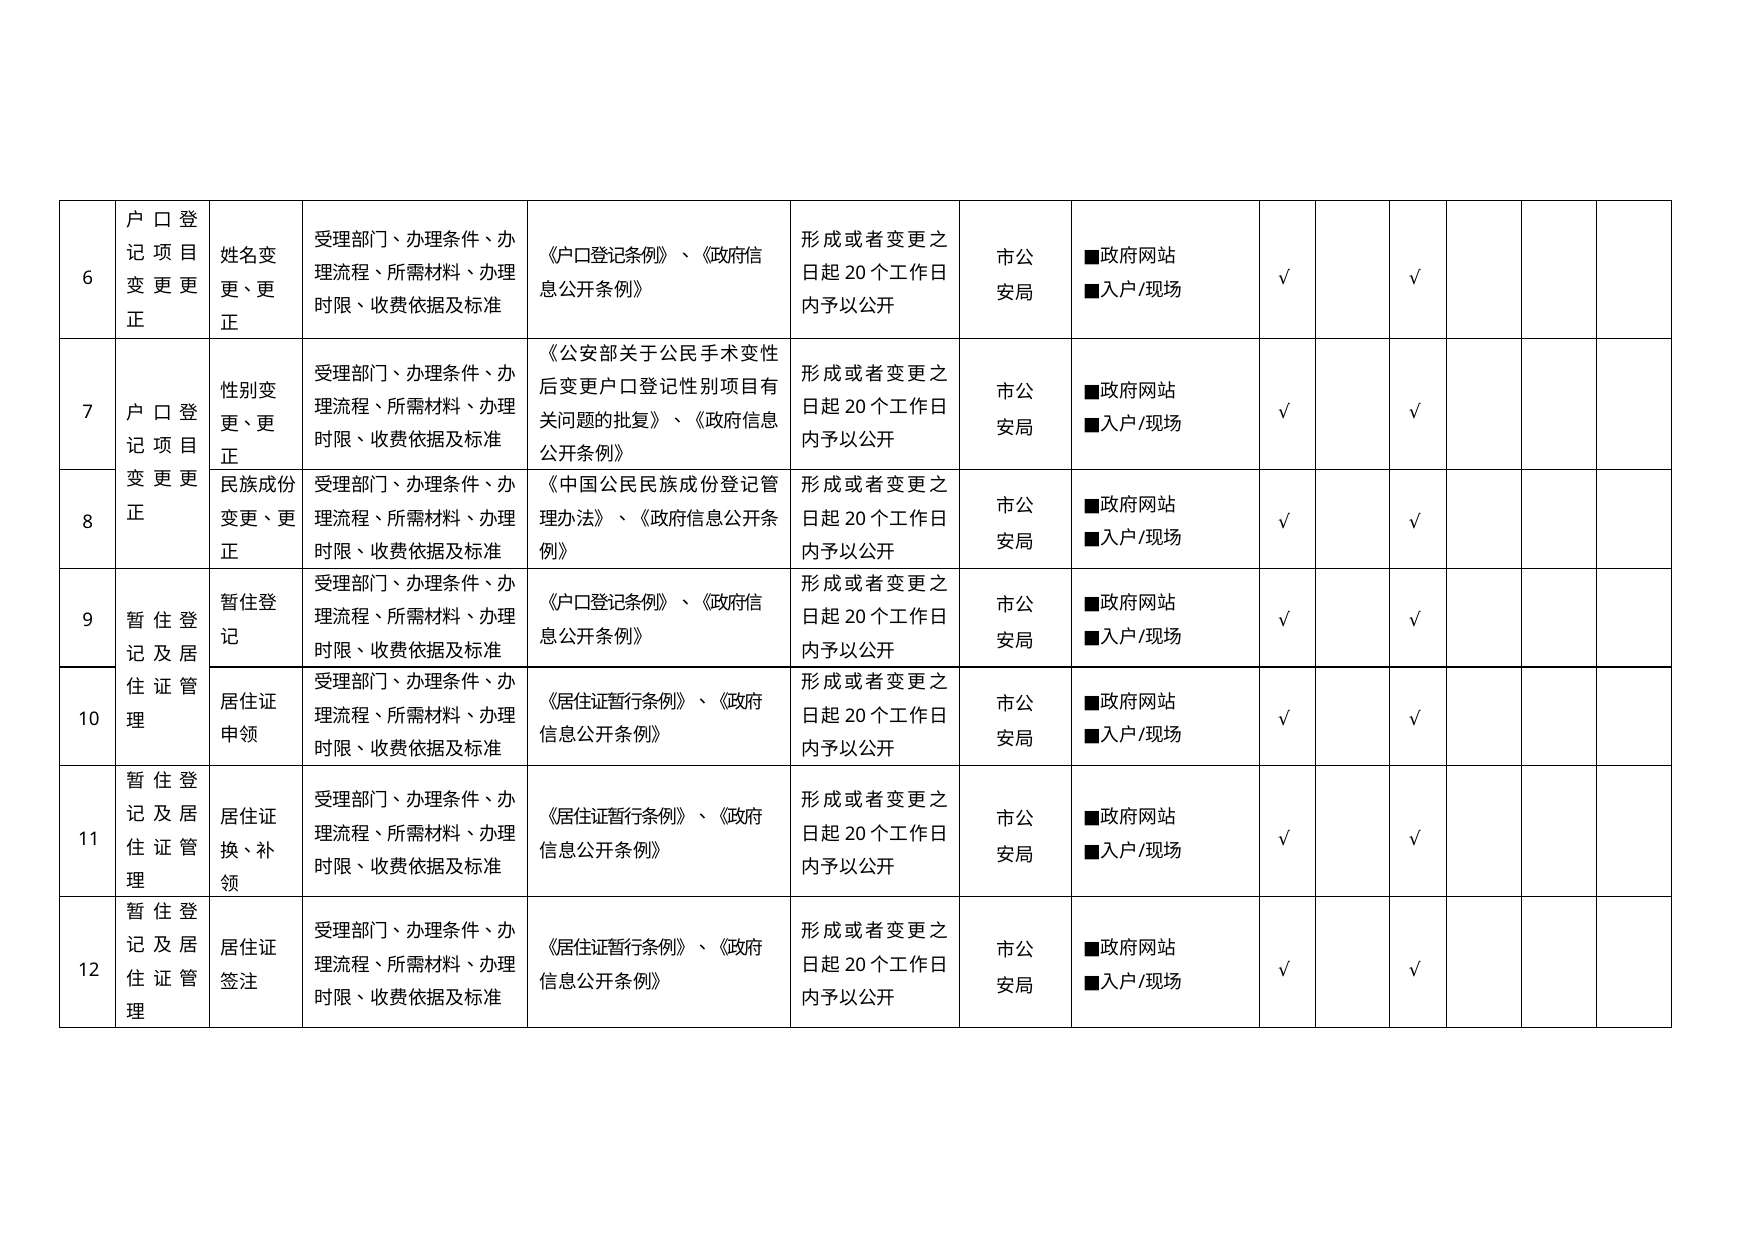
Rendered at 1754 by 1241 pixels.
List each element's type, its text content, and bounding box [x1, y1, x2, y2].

table_cell 《公安部关于公民手术变性后变更户口登记性别项目有关问题的批复》、《政府信息公开条例》 [528, 339, 790, 469]
table_cell [1316, 766, 1389, 896]
table_cell 暂住登记及居住证管理 [116, 766, 209, 896]
table_header [1597, 201, 1671, 338]
table_cell 9 [60, 569, 115, 666]
table_header [1447, 201, 1521, 338]
table_cell [1597, 569, 1671, 666]
table_cell ■政府网站 ■入户/现场 [1072, 339, 1259, 469]
table_cell 市公安局 [960, 569, 1071, 666]
table_cell 受理部门、办理条件、办理流程、所需材料、办理时限、收费依据及标准 [303, 897, 527, 1027]
table_cell 市公安局 [960, 766, 1071, 896]
table_header 姓名变更、更正 [210, 201, 302, 338]
table_cell [1447, 897, 1521, 1027]
table_cell [1522, 470, 1596, 568]
table_cell ■政府网站 ■入户/现场 [1072, 897, 1259, 1027]
table_header 6 [60, 201, 115, 338]
table_cell [1316, 569, 1389, 666]
table_cell [1447, 470, 1521, 568]
table_header 《户口登记条例》、《政府信息公开条例》 [528, 201, 790, 338]
table_cell √ [1260, 569, 1315, 666]
table_cell 受理部门、办理条件、办理流程、所需材料、办理时限、收费依据及标准 [303, 569, 527, 666]
table_header 户口登记项目变更更正 [116, 201, 209, 338]
table_cell [1597, 668, 1671, 765]
table_cell 8 [60, 470, 115, 568]
table_cell √ [1390, 897, 1446, 1027]
table_cell [1447, 569, 1521, 666]
table_cell [1447, 668, 1521, 765]
table_cell 形成或者变更之日起20个工作日内予以公开 [791, 339, 959, 469]
table_cell 10 [60, 668, 115, 765]
table_cell 受理部门、办理条件、办理流程、所需材料、办理时限、收费依据及标准 [303, 470, 527, 568]
table_cell 形成或者变更之日起20个工作日内予以公开 [791, 470, 959, 568]
table_cell √ [1390, 470, 1446, 568]
table_cell 12 [60, 897, 115, 1027]
table_cell √ [1260, 668, 1315, 765]
table_cell [1316, 339, 1389, 469]
table_cell [1522, 766, 1596, 896]
table_cell [1597, 897, 1671, 1027]
table_cell [1522, 339, 1596, 469]
table_cell ■政府网站 ■入户/现场 [1072, 766, 1259, 896]
table_cell [1522, 897, 1596, 1027]
table_cell 受理部门、办理条件、办理流程、所需材料、办理时限、收费依据及标准 [303, 668, 527, 765]
table_cell 暂住登记及居住证管理 [116, 569, 209, 765]
table_cell √ [1390, 339, 1446, 469]
table_cell [1522, 569, 1596, 666]
table_cell 《居住证暂行条例》、《政府信息公开条例》 [528, 766, 790, 896]
table_cell [1316, 668, 1389, 765]
table_cell 形成或者变更之日起20个工作日内予以公开 [791, 897, 959, 1027]
table_cell 性别变更、更正 [210, 339, 302, 469]
table_cell √ [1390, 668, 1446, 765]
table_cell 7 [60, 339, 115, 469]
table_cell √ [1390, 569, 1446, 666]
table_cell 市公安局 [960, 470, 1071, 568]
table_cell 形成或者变更之日起20个工作日内予以公开 [791, 668, 959, 765]
table_cell 《居住证暂行条例》、《政府信息公开条例》 [528, 668, 790, 765]
table_cell ■政府网站 ■入户/现场 [1072, 668, 1259, 765]
table_cell 居住证签注 [210, 897, 302, 1027]
table_header [1522, 201, 1596, 338]
table_cell √ [1260, 339, 1315, 469]
table_header √ [1390, 201, 1446, 338]
table_cell 市公安局 [960, 339, 1071, 469]
table_cell ■政府网站 ■入户/现场 [1072, 470, 1259, 568]
table_cell 《居住证暂行条例》、《政府信息公开条例》 [528, 897, 790, 1027]
table_cell 市公安局 [960, 668, 1071, 765]
table_cell 《中国公民民族成份登记管理办法》、《政府信息公开条例》 [528, 470, 790, 568]
table_cell 民族成份变更、更正 [210, 470, 302, 568]
table_cell √ [1260, 470, 1315, 568]
table_cell 《户口登记条例》、《政府信息公开条例》 [528, 569, 790, 666]
table_cell [1316, 470, 1389, 568]
table_cell 居住证申领 [210, 668, 302, 765]
table_cell 11 [60, 766, 115, 896]
table_cell [1447, 339, 1521, 469]
table_cell 市公安局 [960, 897, 1071, 1027]
table_cell [1597, 766, 1671, 896]
table_cell √ [1390, 766, 1446, 896]
table_cell √ [1260, 766, 1315, 896]
table_cell 居住证换、补领 [210, 766, 302, 896]
table_cell 户口登记项目变更更正 [116, 339, 209, 568]
table_cell 形成或者变更之日起20个工作日内予以公开 [791, 569, 959, 666]
table_header 市公安局 [960, 201, 1071, 338]
table_cell 暂住登记 [210, 569, 302, 666]
table_header [1316, 201, 1389, 338]
table_cell ■政府网站 ■入户/现场 [1072, 569, 1259, 666]
table_cell [1522, 668, 1596, 765]
table_cell 受理部门、办理条件、办理流程、所需材料、办理时限、收费依据及标准 [303, 766, 527, 896]
table_header √ [1260, 201, 1315, 338]
table_cell [1316, 897, 1389, 1027]
table_cell [1597, 339, 1671, 469]
table_cell [1597, 470, 1671, 568]
table_header ■政府网站 ■入户/现场 [1072, 201, 1259, 338]
table_cell 暂住登记及居住证管理 [116, 897, 209, 1027]
table_header 形成或者变更之日起20个工作日内予以公开 [791, 201, 959, 338]
table_cell 受理部门、办理条件、办理流程、所需材料、办理时限、收费依据及标准 [303, 339, 527, 469]
table_header 受理部门、办理条件、办理流程、所需材料、办理时限、收费依据及标准 [303, 201, 527, 338]
table_cell √ [1260, 897, 1315, 1027]
table_cell [1447, 766, 1521, 896]
table_cell 形成或者变更之日起20个工作日内予以公开 [791, 766, 959, 896]
